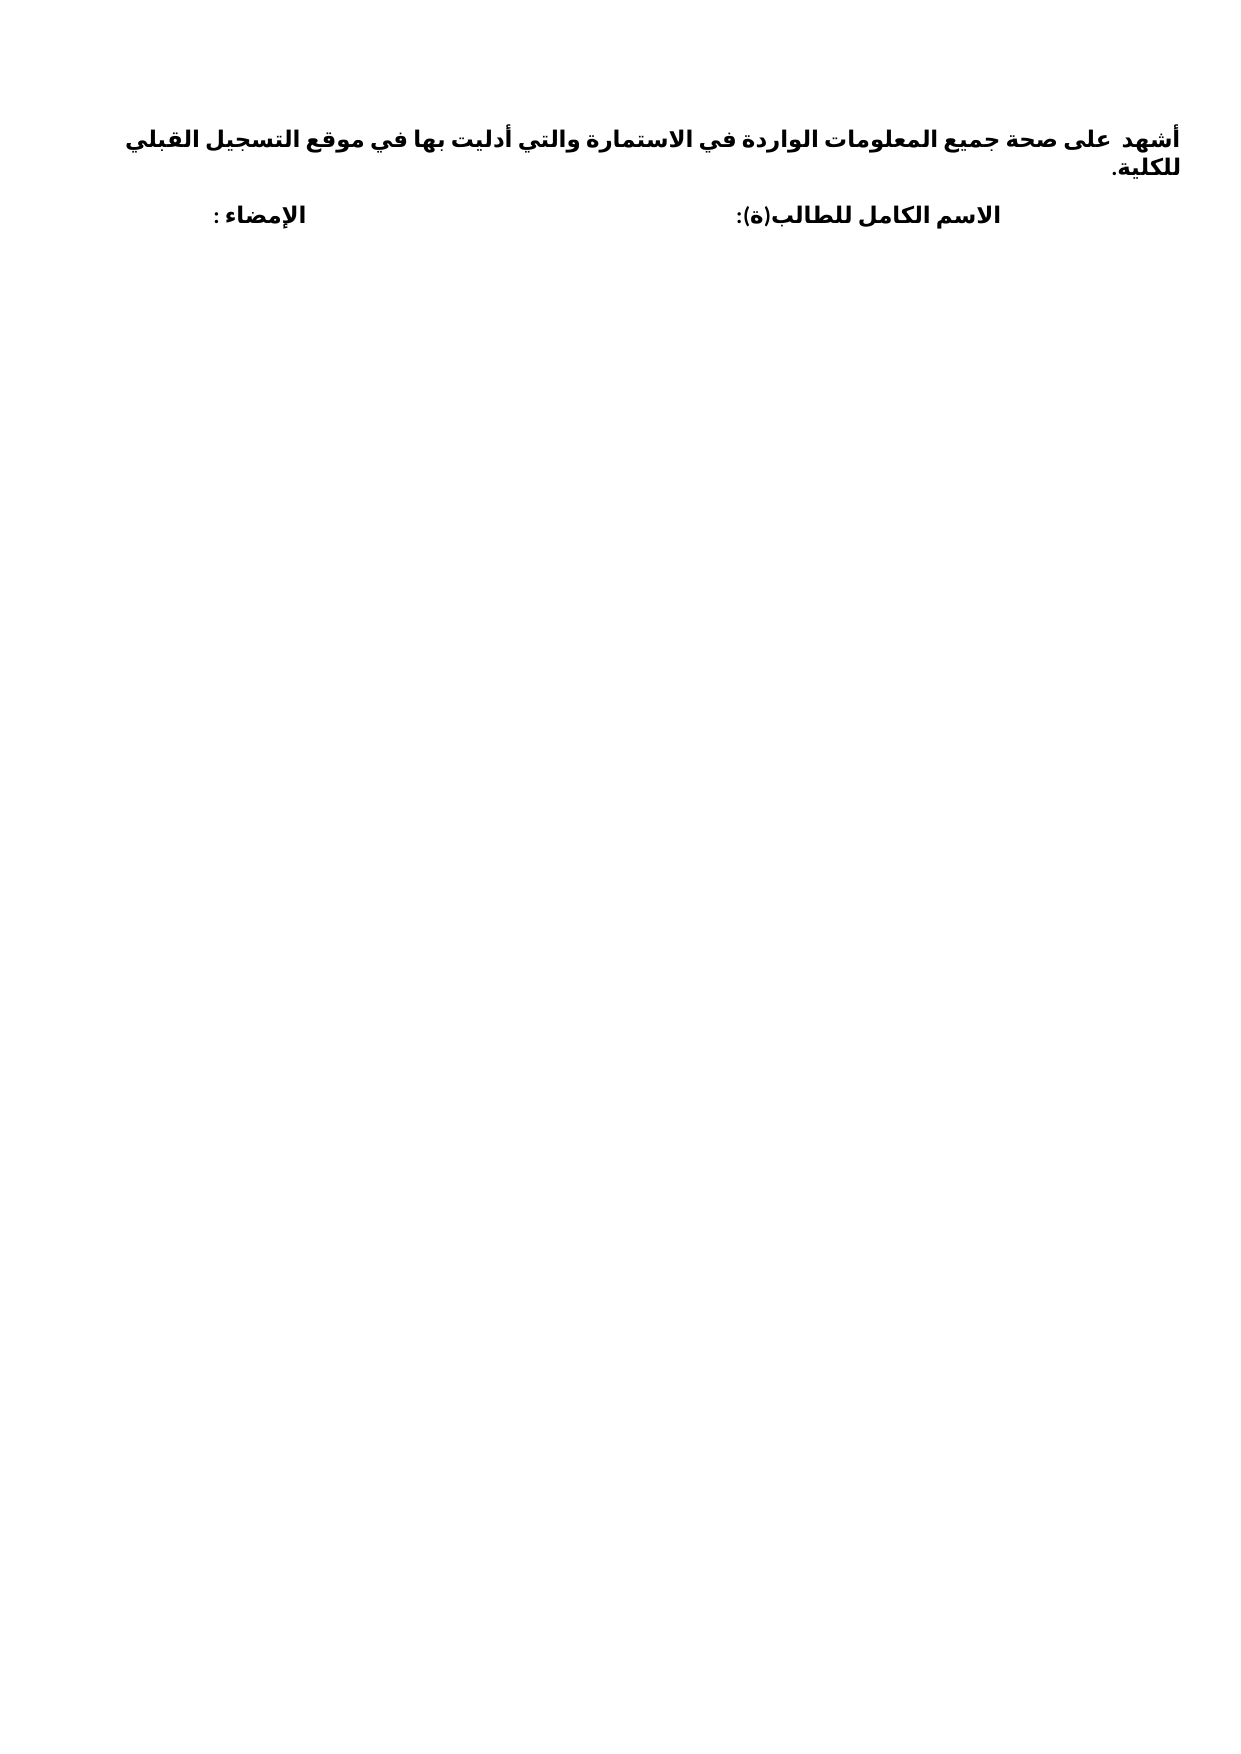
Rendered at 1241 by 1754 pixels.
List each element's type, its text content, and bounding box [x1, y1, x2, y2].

text أشهد على صحة جميع المعلومات الواردة في الاستمارة والتي أدليت بها في موقع التسجيل القبلي للكلية. [59, 125, 1181, 181]
text الاسم الكامل للطالب(ة): الإمضاء : [59, 202, 1181, 229]
